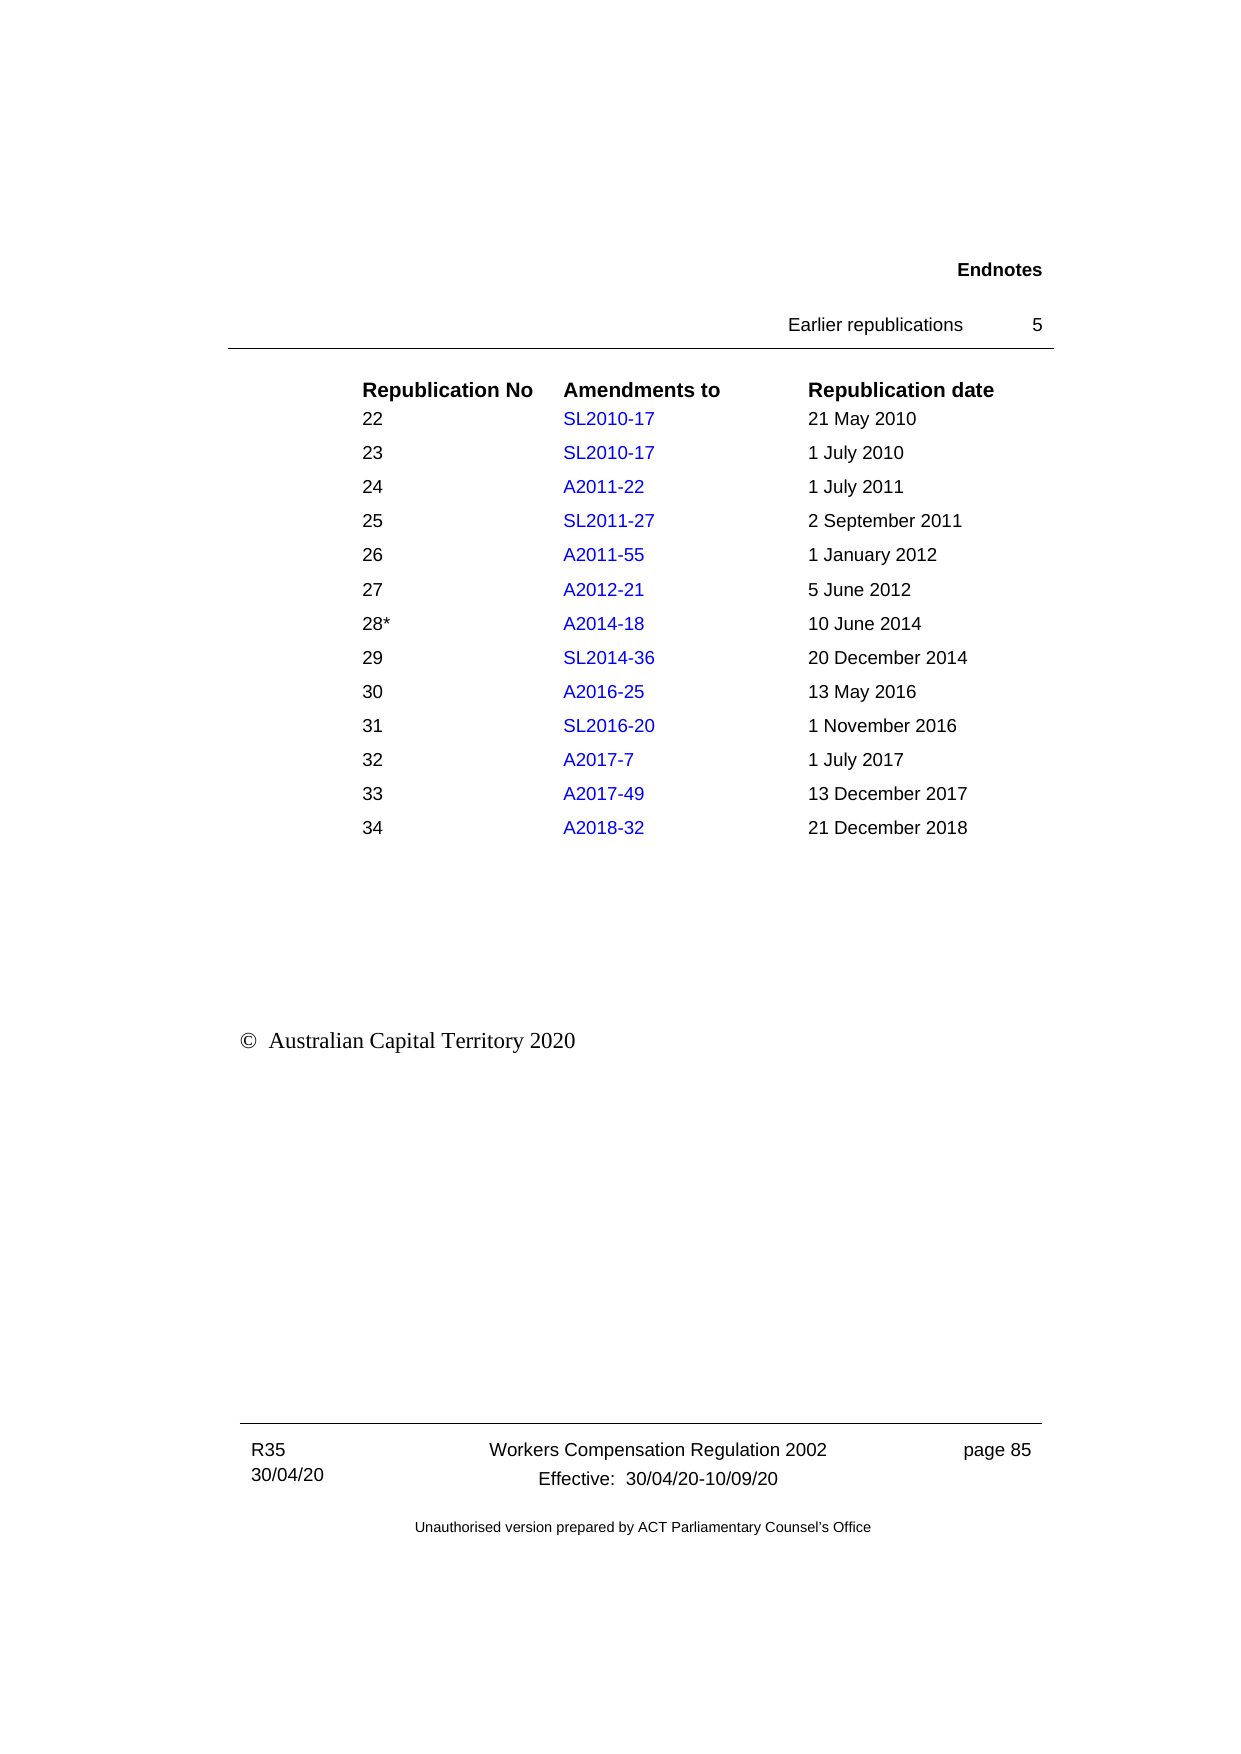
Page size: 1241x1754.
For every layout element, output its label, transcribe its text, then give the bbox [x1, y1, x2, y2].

table_header Amendments to [552, 378, 797, 402]
table_cell 10 June 2014 [797, 606, 1041, 640]
table_cell 1 November 2016 [797, 708, 1041, 742]
table_cell A2014-18 [552, 606, 797, 640]
table_cell 24 [351, 470, 552, 504]
table_cell 29 [351, 640, 552, 674]
table_cell 23 [351, 436, 552, 470]
table_cell A2016-25 [552, 674, 797, 708]
table_header Republication No [351, 378, 552, 402]
table_cell 1 July 2011 [797, 470, 1041, 504]
table_cell 21 May 2010 [797, 402, 1041, 436]
table_cell 27 [351, 572, 552, 606]
table_cell 26 [351, 538, 552, 572]
table_cell A2017-49 [552, 776, 797, 811]
table_cell 33 [351, 776, 552, 811]
table_cell 31 [351, 708, 552, 742]
table_cell A2017-7 [552, 743, 797, 776]
table_cell A2012-21 [552, 572, 797, 606]
table_header Republication date [797, 378, 1041, 402]
table_cell 2 September 2011 [797, 504, 1041, 538]
table_cell 1 July 2010 [797, 436, 1041, 470]
table_cell 20 December 2014 [797, 640, 1041, 674]
table_cell SL2010-17 [552, 402, 797, 436]
table_cell 28* [351, 606, 552, 640]
table_cell SL2011-27 [552, 504, 797, 538]
table_cell SL2010-17 [552, 436, 797, 470]
table_cell 32 [351, 743, 552, 776]
table_cell A2018-32 [552, 811, 797, 844]
table_cell 22 [351, 402, 552, 436]
table_cell SL2014-36 [552, 640, 797, 674]
table_cell 30 [351, 674, 552, 708]
table_cell 5 June 2012 [797, 572, 1041, 606]
table_cell A2011-55 [552, 538, 797, 572]
text © Australian Capital Territory 2020 [239, 1027, 1042, 1053]
table_cell SL2016-20 [552, 708, 797, 742]
table_cell 25 [351, 504, 552, 538]
table_cell 1 January 2012 [797, 538, 1041, 572]
table_cell A2011-22 [552, 470, 797, 504]
table_cell 13 December 2017 [797, 776, 1041, 811]
table_cell 21 December 2018 [797, 811, 1041, 844]
table_cell 13 May 2016 [797, 674, 1041, 708]
table_cell 1 July 2017 [797, 743, 1041, 776]
table_cell 34 [351, 811, 552, 844]
